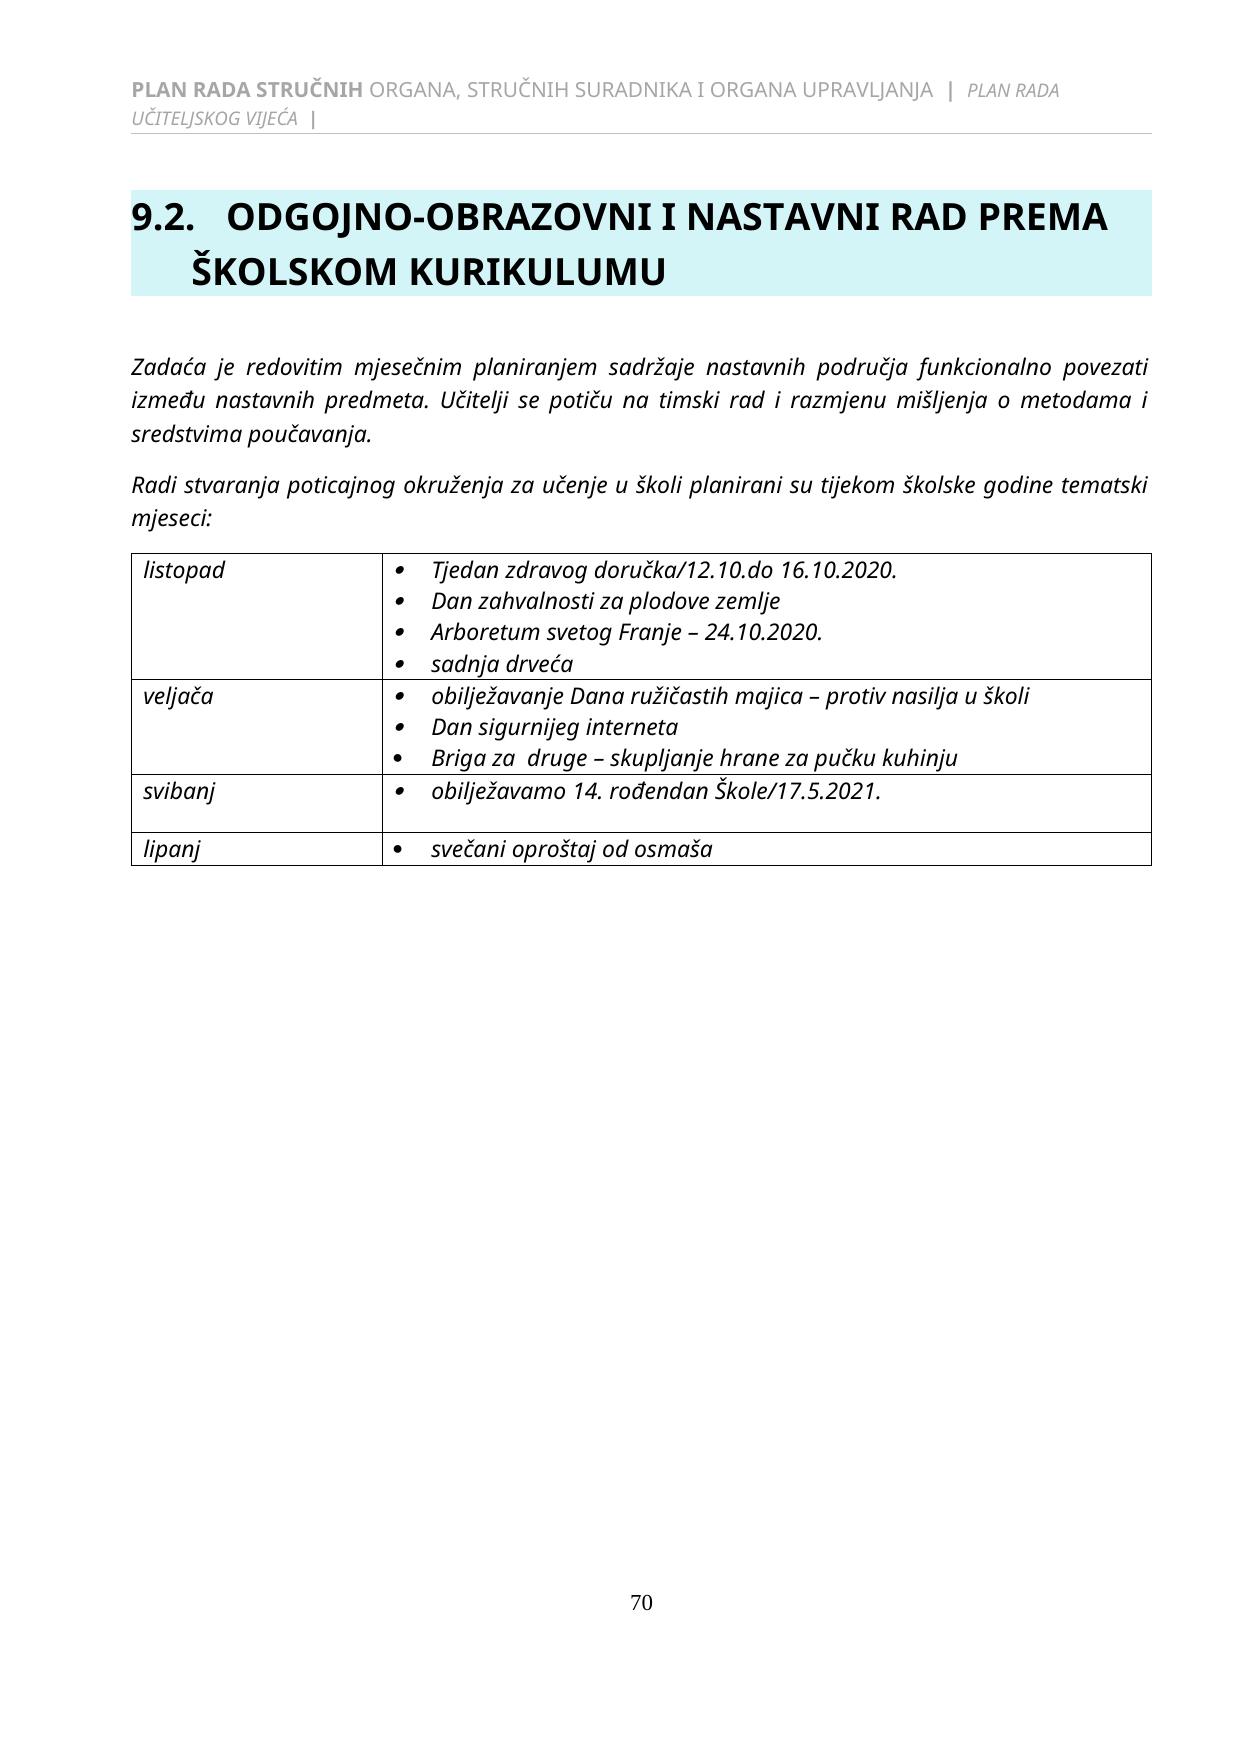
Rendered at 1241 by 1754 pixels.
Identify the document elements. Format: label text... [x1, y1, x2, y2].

text Zadaća je redovitim mjesečnim planiranjem sadržaje nastavnih područja funkcionalno povezati između nastavnih predmeta. Učitelji se potiču na timski rad i razmjenu mišljenja o metodama i sredstvima poučavanja. [131, 351, 1152, 449]
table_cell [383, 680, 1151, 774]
subtitle ODGOJNO-OBRAZOVNI I NASTAVNI RAD PREMA ŠKOLSKOM KURIKULUMU [131, 190, 1152, 296]
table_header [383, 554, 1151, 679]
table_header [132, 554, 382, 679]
text Radi stvaranja poticajnog okruženja za učenje u školi planirani su tijekom školske godine tematski mjeseci: [131, 469, 1152, 534]
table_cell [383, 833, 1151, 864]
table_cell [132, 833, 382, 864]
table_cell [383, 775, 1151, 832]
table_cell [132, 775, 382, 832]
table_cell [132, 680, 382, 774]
